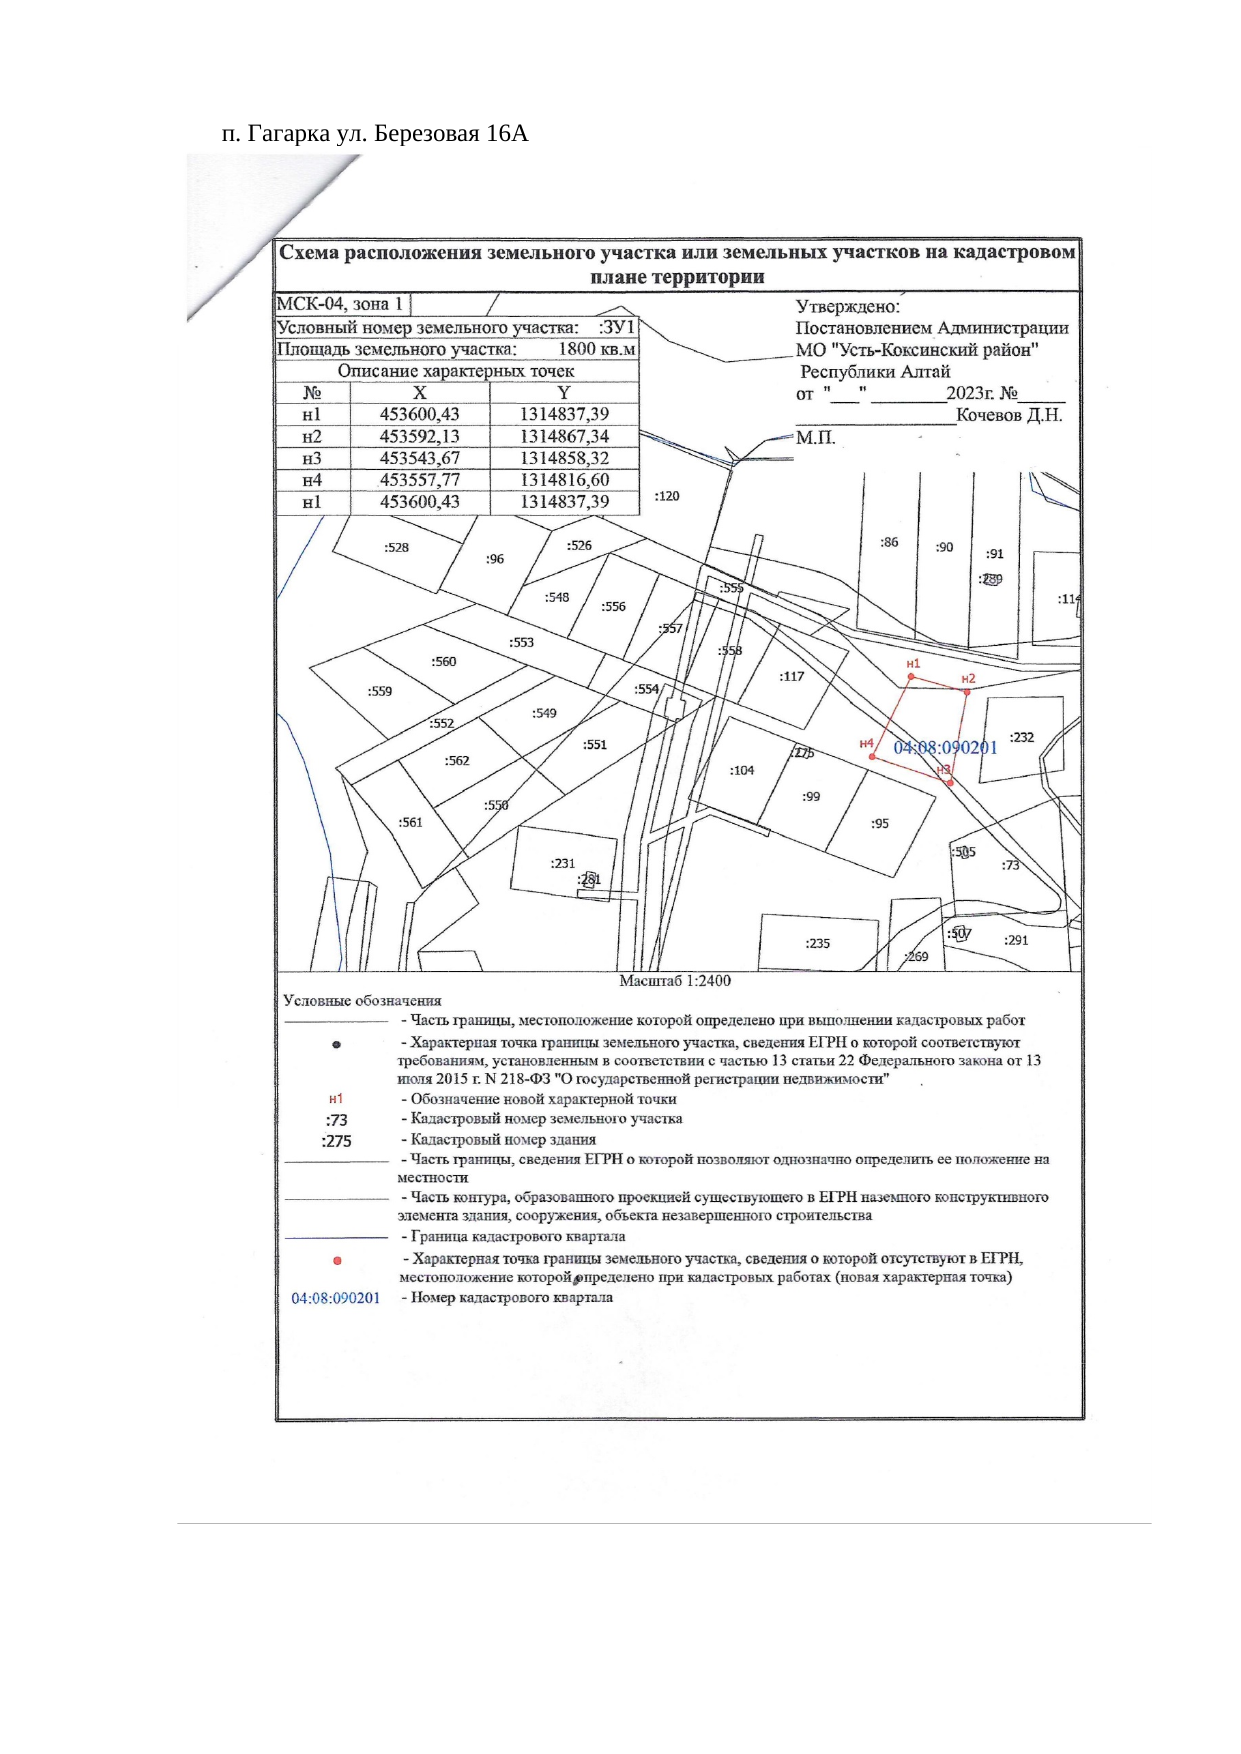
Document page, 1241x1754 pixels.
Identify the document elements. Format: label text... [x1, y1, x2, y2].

picture [177, 146, 1152, 1524]
text п. Гагарка ул. Березовая 16Ап. Гагарка ул. Березовая 16 [177, 118, 1152, 146]
